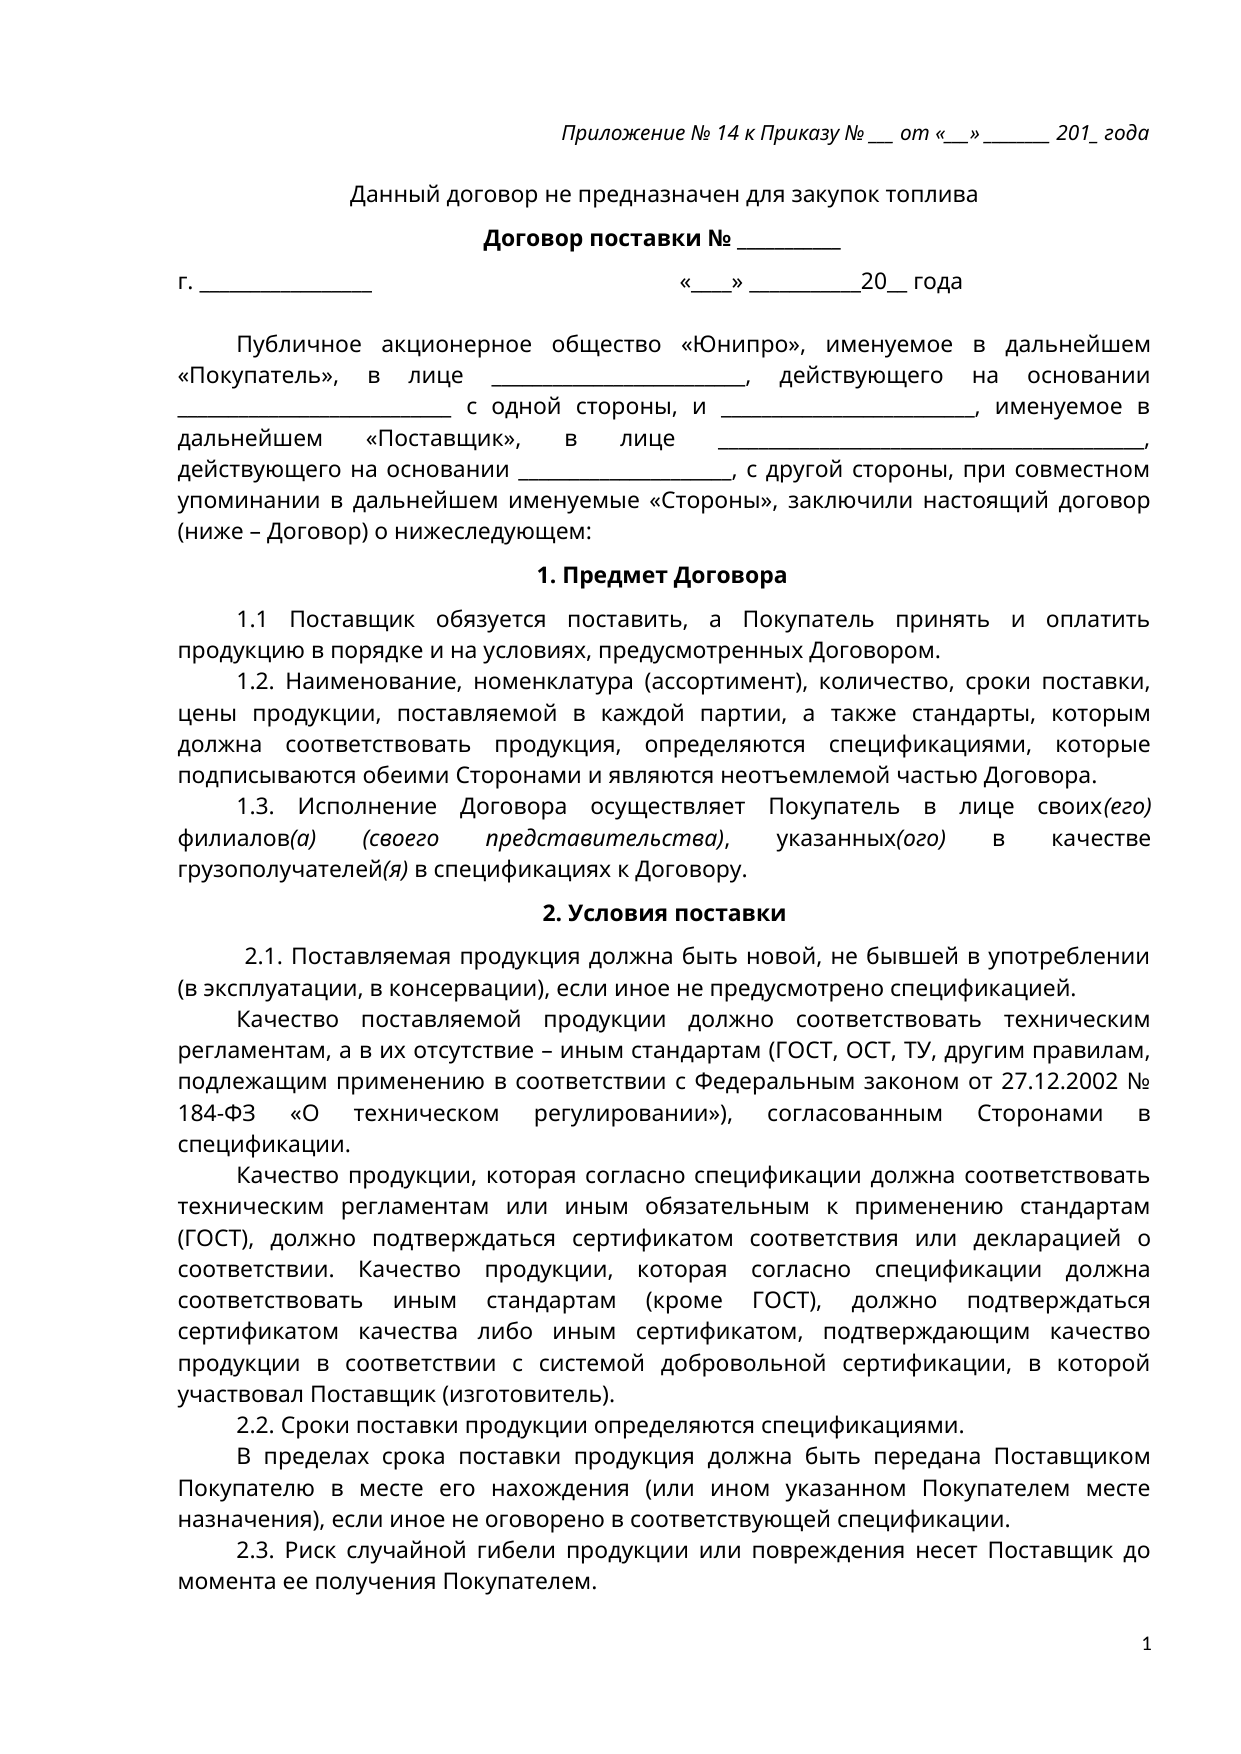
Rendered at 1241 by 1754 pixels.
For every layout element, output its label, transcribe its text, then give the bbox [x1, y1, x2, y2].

text Качество поставляемой продукции должно соответствовать техническим регламентам, а в их отсутствие – иным стандартам (ГОСТ, ОСТ, ТУ, другим правилам, подлежащим применению в соответствии с Федеральным законом от 27.12.2002 № 184-ФЗ «О техническом регулировании»), согласованным Сторонами в спецификации. [177, 1003, 1152, 1159]
text 1.1 Поставщик обязуется поставить, а Покупатель принять и оплатить продукцию в порядке и на условиях, предусмотренных Договором. [177, 603, 1152, 665]
subtitle Приложение № 14 к Приказу № ___ от «___» ________ 201_ года [177, 118, 1152, 147]
text Договор поставки № ___________ [177, 222, 1147, 253]
text Публичное акционерное общество «Юнипро», именуемое в дальнейшем «Покупатель», в лице _________________________, действующего на основании ___________________________ с одной стороны, и _________________________, именуемое в дальнейшем «Поставщик», в лице __________________________________________, действующего на основании _____________________, с другой стороны, при совместном упоминании в дальнейшем именуемые «Стороны», заключили настоящий договор (ниже – Договор) о нижеследующем: [177, 328, 1152, 547]
text 2.2. Сроки поставки продукции определяются спецификациями. [177, 1409, 1152, 1440]
text 1. Предмет Договора [177, 559, 1147, 590]
text 1.3. Исполнение Договора осуществляет Покупатель в лице своих(его) филиалов(а) (своего представительства), указанных(ого) в качестве грузополучателей(я) в спецификациях к Договору. [177, 790, 1152, 884]
text В пределах срока поставки продукция должна быть передана Поставщиком Покупателю в месте его нахождения (или ином указанном Покупателем месте назначения), если иное не оговорено в соответствующей спецификации. [177, 1440, 1152, 1534]
text 2. Условия поставки [177, 897, 1152, 928]
text 2.1. Поставляемая продукция должна быть новой, не бывшей в употреблении (в эксплуатации, в консервации), если иное не предусмотрено спецификацией. [177, 940, 1152, 1003]
text 2.3. Риск случайной гибели продукции или повреждения несет Поставщик до момента ее получения Покупателем. [177, 1534, 1152, 1597]
text Качество продукции, которая согласно спецификации должна соответствовать техническим регламентам или иным обязательным к применению стандартам (ГОСТ), должно подтверждаться сертификатом соответствия или декларацией о соответствии. Качество продукции, которая согласно спецификации должна соответствовать иным стандартам (кроме ГОСТ), должно подтверждаться сертификатом качества либо иным сертификатом, подтверждающим качество продукции в соответствии с системой добровольной сертификации, в которой участвовал Поставщик (изготовитель). [177, 1159, 1152, 1409]
text 1.2. Наименование, номенклатура (ассортимент), количество, сроки поставки, цены продукции, поставляемой в каждой партии, а также стандарты, которым должна соответствовать продукция, определяются спецификациями, которые подписываются обеими Сторонами и являются неотъемлемой частью Договора. [177, 665, 1152, 790]
text г. _________________ «____» ___________20__ года [177, 265, 1152, 297]
title Данный договор не предназначен для закупок топлива [177, 178, 1152, 209]
